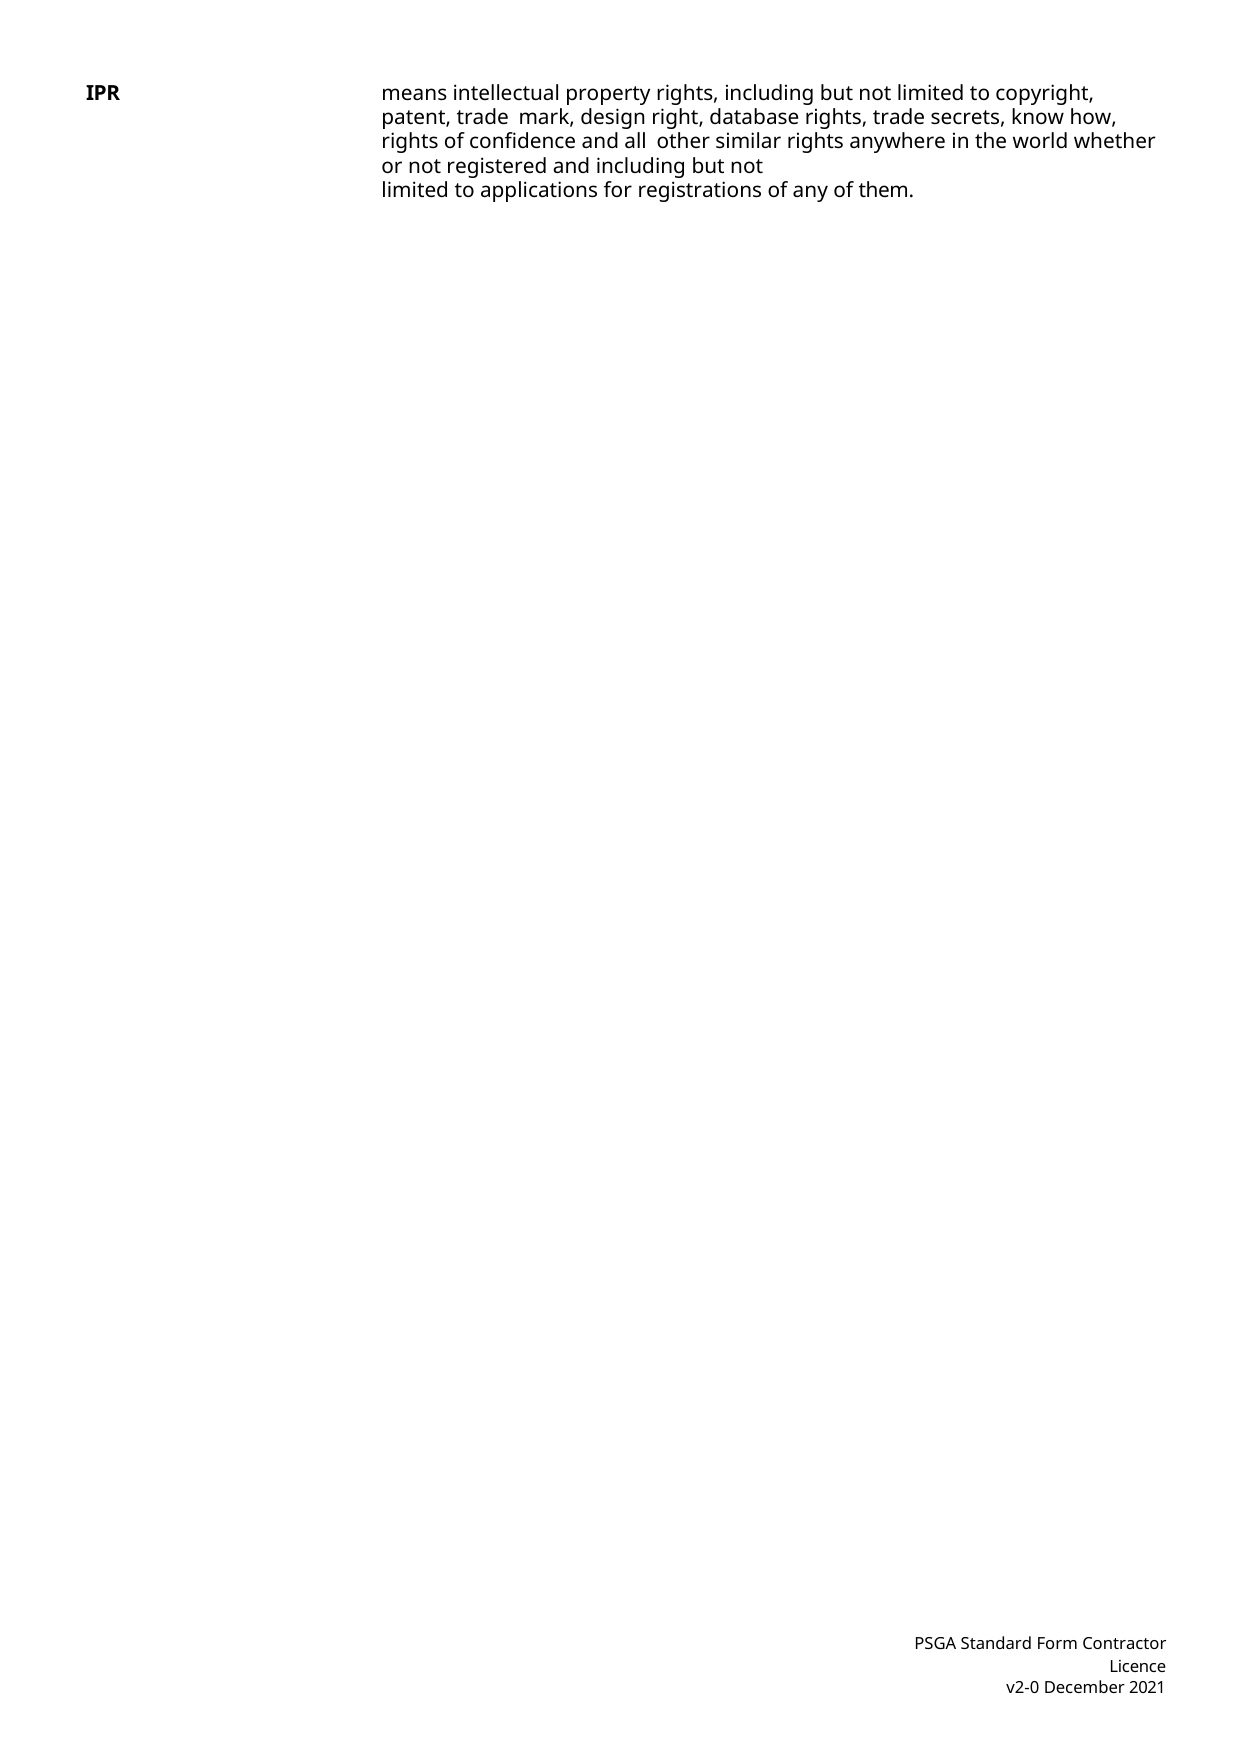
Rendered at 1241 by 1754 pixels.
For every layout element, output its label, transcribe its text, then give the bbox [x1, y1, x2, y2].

table_cell IPR [81, 73, 364, 202]
table_cell means intellectual property rights, including but not limited to copyright, patent, trade mark, design right, database rights, trade secrets, know how, rights of confidence and all other similar rights anywhere in the world whether or not registered and including but not limited to applications for registrations of any of them. [364, 73, 1170, 202]
